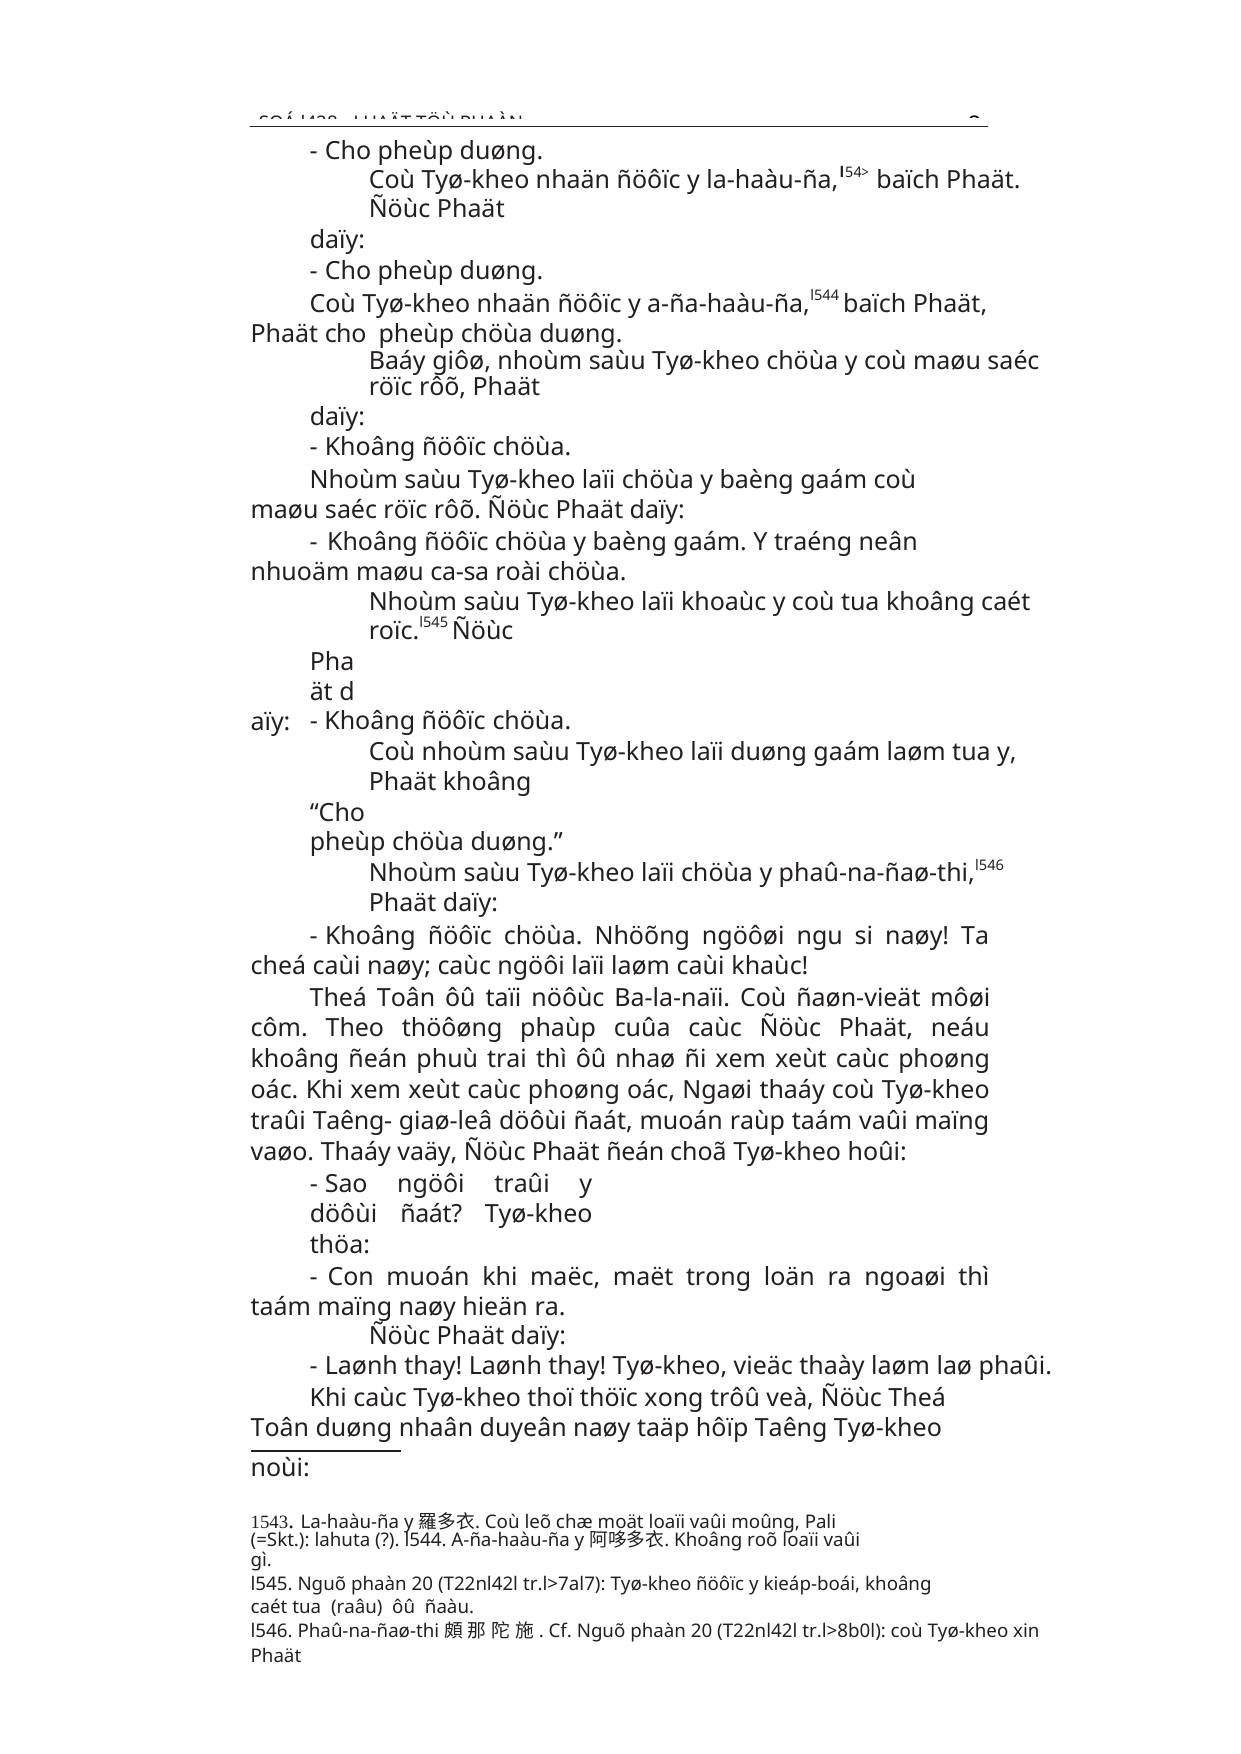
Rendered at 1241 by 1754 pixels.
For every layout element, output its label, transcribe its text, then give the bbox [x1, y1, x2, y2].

text Baáy giôø, nhoùm saùu Tyø-kheo chöùa y coù maøu saéc röïc rôõ, Phaät [368, 349, 1065, 400]
text daïy: [309, 400, 1065, 431]
text Nhoùm saùu Tyø-kheo laïi chöùa y phaû-na-ñaø-thi,l546 Phaät daïy: [368, 857, 1065, 918]
text Coù Tyø-kheo nhaän ñöôïc y la-haàu-ña,l54> baïch Phaät. Ñöùc Phaät [368, 166, 1065, 224]
text l546. Phaû-na-ñaø-thi 頗 那 陀 施 . Cf. Nguõ phaàn 20 (T22nl42l tr.l>8b0l): coù Tyø-kheo xin Phaät [250, 1619, 1065, 1667]
list Sao ngöôi traûi y döôùi ñaát? Tyø-kheo thöa: [309, 1168, 592, 1261]
list Cho pheùp duøng. [309, 134, 1065, 166]
text 1543. La-haàu-ña y 羅多衣. Coù leõ chæ moät loaïi vaûi moûng, Pali (=Skt.): lahuta (?). l544. A-ña-haàu-ña y 阿哆多衣. Khoâng roõ loaïi vaûi gì. [250, 1511, 875, 1572]
text Coù nhoùm saùu Tyø-kheo laïi duøng gaám laøm tua y, Phaät khoâng [368, 737, 1065, 797]
text Ñöùc Phaät daïy: [368, 1323, 1065, 1350]
text Theá Toân ôû taïi nöôùc Ba-la-naïi. Coù ñaøn-vieät môøi côm. Theo thöôøng phaùp cuûa caùc Ñöùc Phaät, neáu khoâng ñeán phuù trai thì ôû nhaø ñi xem xeùt caùc phoøng oác. Khi xem xeùt caùc phoøng oác, Ngaøi thaáy coù Tyø-kheo traûi Taêng- giaø-leâ döôùi ñaát, muoán raùp taám vaûi maïng vaøo. Thaáy vaäy, Ñöùc Phaät ñeán choã Tyø-kheo hoûi: [250, 982, 990, 1168]
text pheùp chöùa duøng.” [309, 827, 1065, 857]
text Phaät d [309, 645, 358, 707]
text Coù Tyø-kheo nhaän ñöôïc y a-ña-haàu-ña,l544 baïch Phaät, Phaät cho pheùp chöùa duøng. [250, 287, 990, 349]
list Con muoán khi maëc, maët trong loän ra ngoaøi thì taám maïng naøy hieän ra. [250, 1261, 990, 1323]
list Cho pheùp duøng. [309, 255, 1065, 286]
text Nhoùm saùu Tyø-kheo laïi chöùa y baèng gaám coù maøu saéc röïc rôõ. Ñöùc Phaät daïy: [250, 463, 990, 525]
list Khoâng ñöôïc chöùa y baèng gaám. Y traéng neân nhuoäm maøu ca-sa roài chöùa. [250, 525, 989, 587]
text daïy: [309, 224, 1065, 255]
list Khoâng ñöôïc chöùa. Nhöõng ngöôøi ngu si naøy! Ta cheá caùi naøy; caùc ngöôi laïi laøm caùi khaùc! [250, 919, 990, 982]
text l545. Nguõ phaàn 20 (T22nl42l tr.l>7al7): Tyø-kheo ñöôïc y kieáp-boái, khoâng caét tua (raâu) ôû ñaàu. [250, 1572, 971, 1619]
text Nhoùm saùu Tyø-kheo laïi khoaùc y coù tua khoâng caét roïc.l545 Ñöùc [368, 587, 1065, 645]
list Khoâng ñöôïc chöùa. [309, 431, 1065, 462]
list Laønh thay! Laønh thay! Tyø-kheo, vieäc thaày laøm laø phaûi. [309, 1350, 1065, 1381]
text Khi caùc Tyø-kheo thoï thöïc xong trôû veà, Ñöùc Theá Toân duøng nhaân duyeân naøy taäp hôïp Taêng Tyø-kheo noùi: [250, 1382, 990, 1483]
text “Cho [309, 797, 1065, 827]
text aïy: - Khoâng ñöôïc chöùa. [250, 707, 1065, 737]
